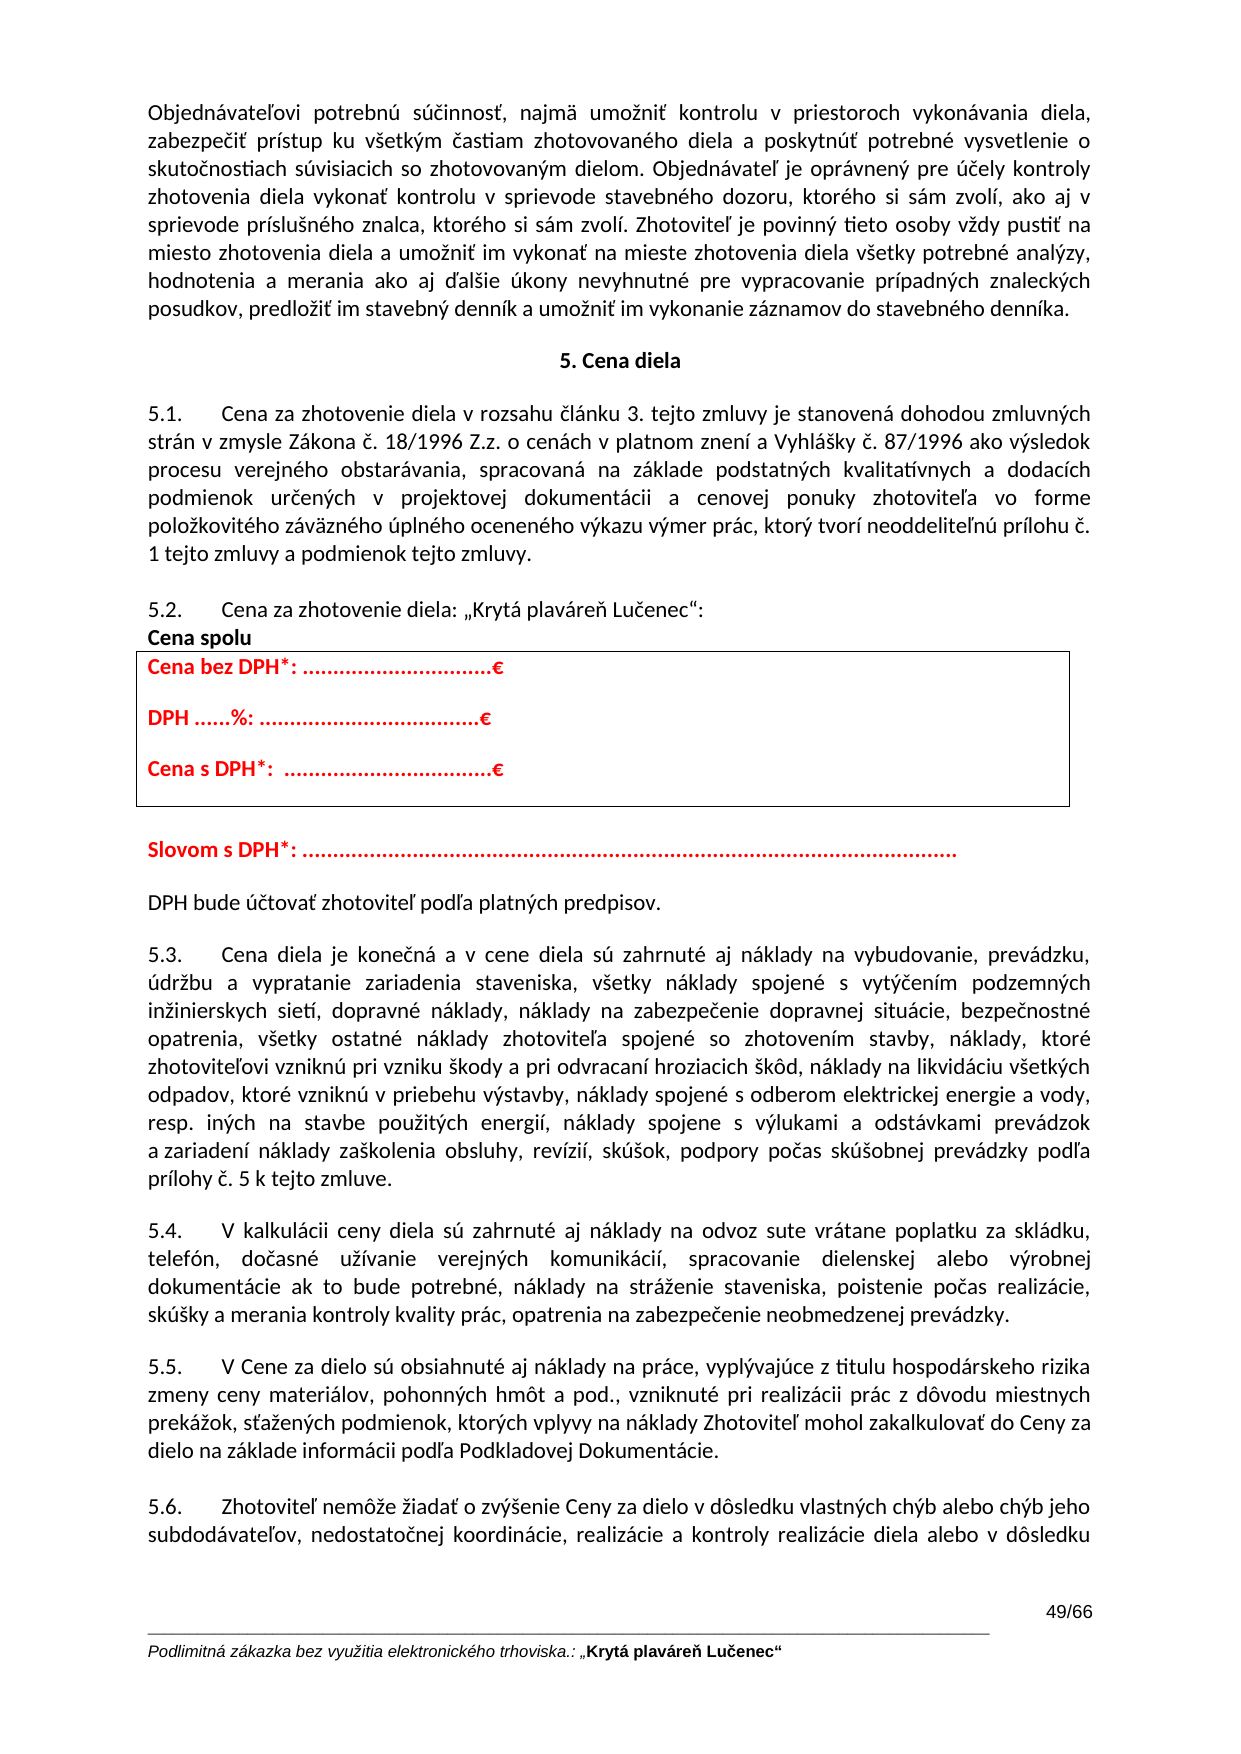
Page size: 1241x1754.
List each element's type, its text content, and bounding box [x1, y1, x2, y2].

text Cena spolu [148, 623, 1092, 651]
text 5.3. Cena diela je konečná a v cene diela sú zahrnuté aj náklady na vybudovanie, prevádzku, údržbu a vypratanie zariadenia staveniska, všetky náklady spojené s vytýčením podzemných inžinierskych sietí, dopravné náklady, náklady na zabezpečenie dopravnej situácie, bezpečnostné opatrenia, všetky ostatné náklady zhotoviteľa spojené so zhotovením stavby, náklady, ktoré zhotoviteľovi vzniknú pri vzniku škody a pri odvracaní hroziacich škôd, náklady na likvidáciu všetkých odpadov, ktoré vzniknú v priebehu výstavby, náklady spojené s odberom elektrickej energie a vody, resp. iných na stavbe použitých energií, náklady spojene s výlukami a odstávkami prevádzok a zariadení náklady zaškolenia obsluhy, revízií, skúšok, podpory počas skúšobnej prevádzky podľa prílohy č. 5 k tejto zmluve. [148, 940, 1092, 1192]
table_header Cena bez DPH*: ...............................€ [137, 652, 1069, 703]
text DPH bude účtovať zhotoviteľ podľa platných predpisov. [148, 888, 1092, 916]
text 5. Cena diela [148, 346, 1092, 374]
text 5.2. Cena za zhotovenie diela: „Krytá plaváreň Lučenec“: [148, 595, 1092, 623]
text 5.5. V Cene za dielo sú obsiahnuté aj náklady na práce, vyplývajúce z titulu hospodárskeho rizika zmeny ceny materiálov, pohonných hmôt a pod., vzniknuté pri realizácii prác z dôvodu miestnych prekážok, sťažených podmienok, ktorých vplyvy na náklady Zhotoviteľ mohol zakalkulovať do Ceny za dielo na základe informácii podľa Podkladovej Dokumentácie. [148, 1352, 1092, 1464]
table_cell Cena s DPH*: ..................................€ [137, 754, 1069, 806]
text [148, 98, 1092, 322]
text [148, 1492, 1092, 1548]
table_cell DPH ......%: ....................................€ [137, 703, 1069, 754]
text 5.4. V kalkulácii ceny diela sú zahrnuté aj náklady na odvoz sute vrátane poplatku za skládku, telefón, dočasné užívanie verejných komunikácií, spracovanie dielenskej alebo výrobnej dokumentácie ak to bude potrebné, náklady na stráženie staveniska, poistenie počas realizácie, skúšky a merania kontroly kvality prác, opatrenia na zabezpečenie neobmedzenej prevádzky. [148, 1216, 1092, 1328]
text Slovom s DPH*: ........................................................................................................... [148, 835, 1092, 863]
text 5.1. Cena za zhotovenie diela v rozsahu článku 3. tejto zmluvy je stanovená dohodou zmluvných strán v zmysle Zákona č. 18/1996 Z.z. o cenách v platnom znení a Vyhlášky č. 87/1996 ako výsledok procesu verejného obstarávania, spracovaná na základe podstatných kvalitatívnych a dodacích podmienok určených v projektovej dokumentácii a cenovej ponuky zhotoviteľa vo forme položkovitého záväzného úplného oceneného výkazu výmer prác, ktorý tvorí neoddeliteľnú prílohu č. 1 tejto zmluvy a podmienok tejto zmluvy. [148, 399, 1092, 567]
